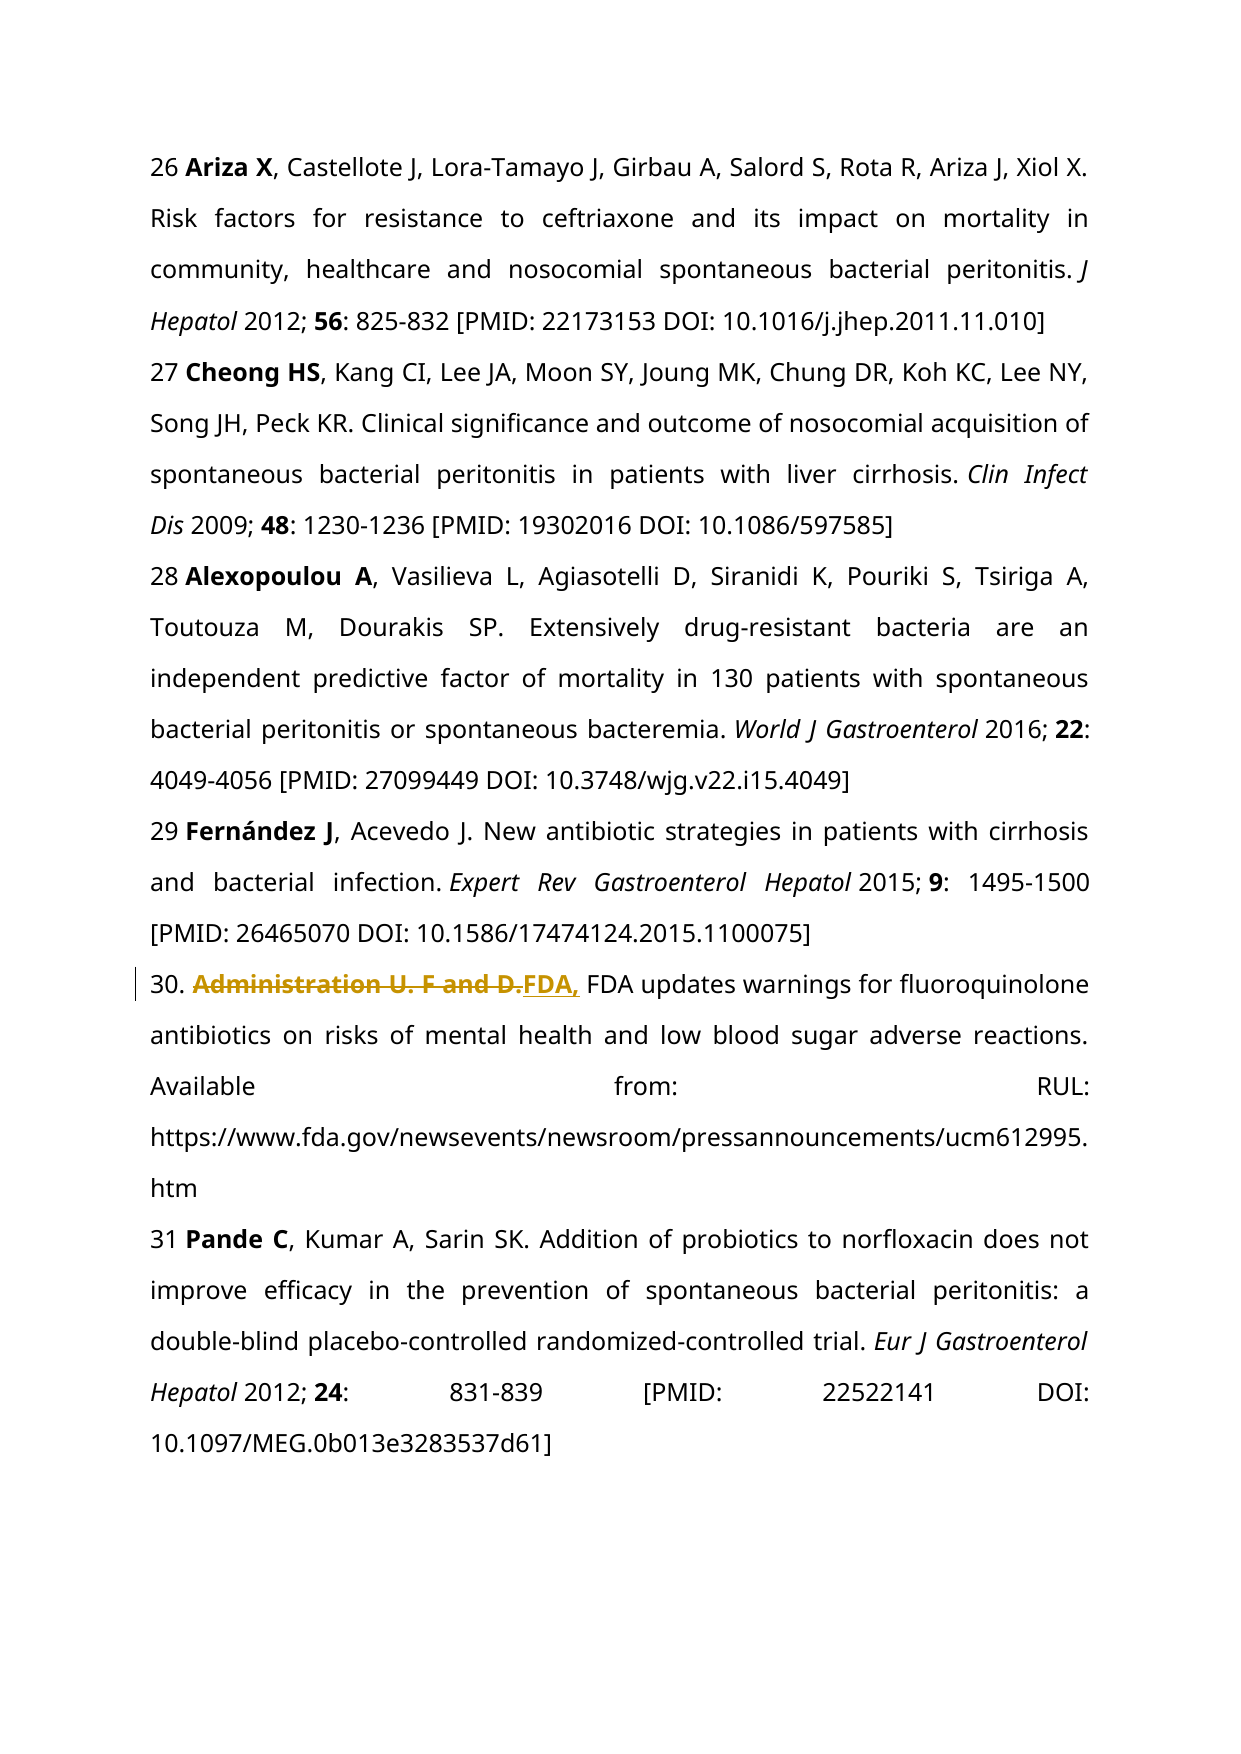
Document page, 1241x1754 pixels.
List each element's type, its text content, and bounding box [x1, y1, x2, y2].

text 31 Pande C, Kumar A, Sarin SK. Addition of probiotics to norfloxacin does not improve efficacy in the prevention of spontaneous bacterial peritonitis: a double-blind placebo-controlled randomized-controlled trial. Eur J Gastroenterol Hepatol 2012; 24: 831-839 [PMID: 22522141 DOI: 10.1097/MEG.0b013e3283537d61] [150, 1222, 1090, 1460]
text 30. FDA updates warnings for fluoroquinolone antibiotics on risks of mental health and low blood sugar adverse reactions. Available from: RUL: https://www.fda.gov/newsevents/newsroom/pressannouncements/ucm612995.htm [150, 967, 1090, 1205]
text 26 Ariza X, Castellote J, Lora-Tamayo J, Girbau A, Salord S, Rota R, Ariza J, Xiol X. Risk factors for resistance to ceftriaxone and its impact on mortality in community, healthcare and nosocomial spontaneous bacterial peritonitis. J Hepatol 2012; 56: 825-832 [PMID: 22173153 DOI: 10.1016/j.jhep.2011.11.010] [150, 150, 1090, 337]
text 28 Alexopoulou A, Vasilieva L, Agiasotelli D, Siranidi K, Pouriki S, Tsiriga A, Toutouza M, Dourakis SP. Extensively drug-resistant bacteria are an independent predictive factor of mortality in 130 patients with spontaneous bacterial peritonitis or spontaneous bacteremia. World J Gastroenterol 2016; 22: 4049-4056 [PMID: 27099449 DOI: 10.3748/wjg.v22.i15.4049] [150, 558, 1090, 797]
text 27 Cheong HS, Kang CI, Lee JA, Moon SY, Joung MK, Chung DR, Koh KC, Lee NY, Song JH, Peck KR. Clinical significance and outcome of nosocomial acquisition of spontaneous bacterial peritonitis in patients with liver cirrhosis. Clin Infect Dis 2009; 48: 1230-1236 [PMID: 19302016 DOI: 10.1086/597585] [150, 354, 1090, 541]
text 29 Fernández J, Acevedo J. New antibiotic strategies in patients with cirrhosis and bacterial infection. Expert Rev Gastroenterol Hepatol 2015; 9: 1495-1500 [PMID: 26465070 DOI: 10.1586/17474124.2015.1100075] [150, 813, 1090, 950]
